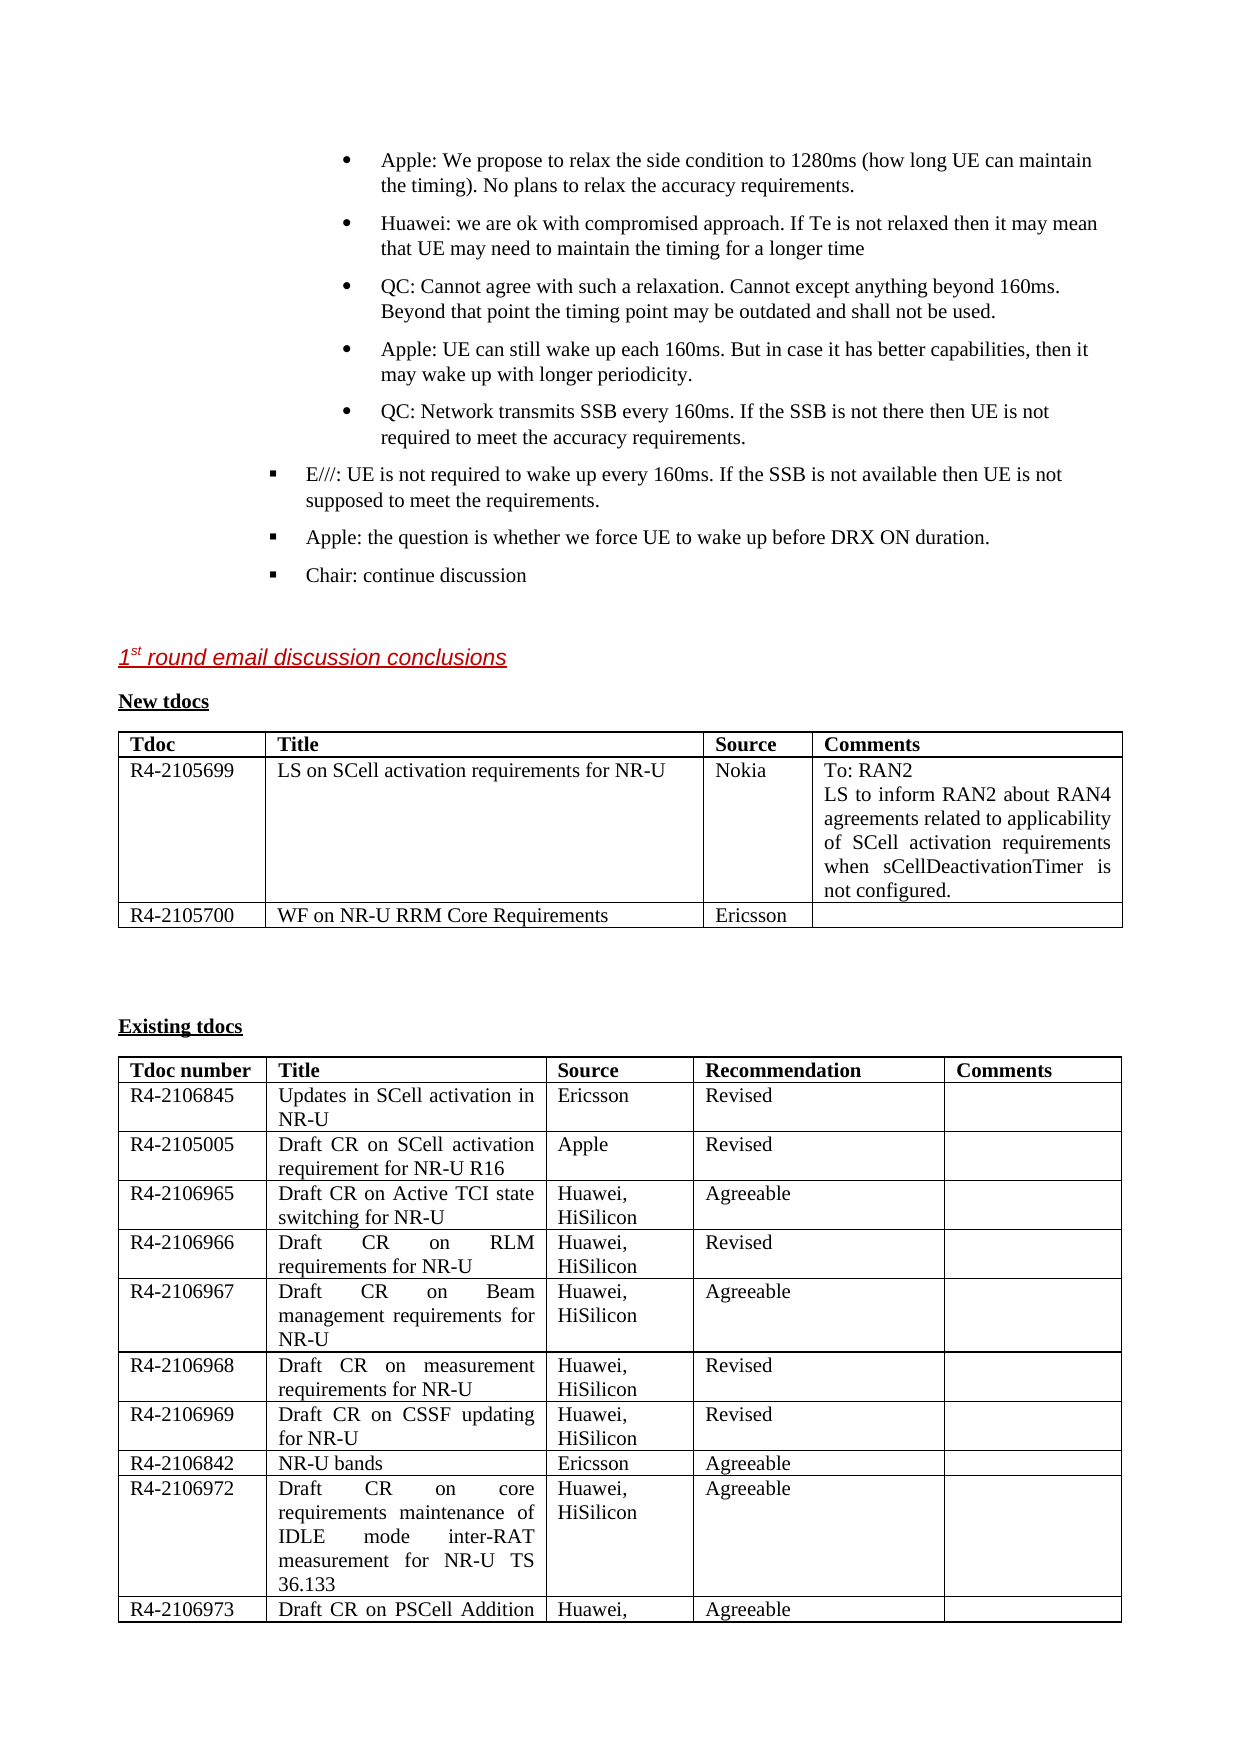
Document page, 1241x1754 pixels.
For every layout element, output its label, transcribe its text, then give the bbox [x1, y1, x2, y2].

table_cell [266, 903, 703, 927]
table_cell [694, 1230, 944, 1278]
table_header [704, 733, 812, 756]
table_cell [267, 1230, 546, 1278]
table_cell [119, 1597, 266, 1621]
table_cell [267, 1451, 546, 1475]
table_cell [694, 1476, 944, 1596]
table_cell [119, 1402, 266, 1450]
list Huawei: we are ok with compromised approach. If Te is not relaxed then it may mean that UE may need to maintain the timing for a longer time [343, 211, 1122, 260]
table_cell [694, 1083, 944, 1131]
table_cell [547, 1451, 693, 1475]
list Apple: UE can still wake up each 160ms. But in case it has better capabilities, then it may wake up with longer periodicity. [343, 336, 1122, 386]
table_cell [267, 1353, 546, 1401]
list Chair: continue discussion [268, 563, 1122, 587]
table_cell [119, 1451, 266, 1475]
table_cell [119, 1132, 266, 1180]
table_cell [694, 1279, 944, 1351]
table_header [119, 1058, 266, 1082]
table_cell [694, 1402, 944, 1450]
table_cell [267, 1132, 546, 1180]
text 1st round email discussion conclusions [118, 643, 1122, 670]
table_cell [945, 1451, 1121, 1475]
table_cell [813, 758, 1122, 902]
list QC: Cannot agree with such a relaxation. Cannot except anything beyond 160ms. Beyond that point the timing point may be outdated and shall not be used. [343, 273, 1122, 323]
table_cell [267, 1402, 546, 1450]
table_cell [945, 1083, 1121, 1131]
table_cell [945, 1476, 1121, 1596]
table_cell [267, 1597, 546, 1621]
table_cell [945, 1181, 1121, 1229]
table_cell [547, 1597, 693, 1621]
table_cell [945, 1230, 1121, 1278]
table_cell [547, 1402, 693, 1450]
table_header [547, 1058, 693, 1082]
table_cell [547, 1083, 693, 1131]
list E///: UE is not required to wake up every 160ms. If the SSB is not available then UE is not supposed to meet the requirements. [268, 462, 1122, 512]
list Apple: the question is whether we force UE to wake up before DRX ON duration. [268, 525, 1122, 549]
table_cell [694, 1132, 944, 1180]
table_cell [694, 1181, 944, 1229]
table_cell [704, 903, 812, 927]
text New tdocs [118, 688, 1122, 713]
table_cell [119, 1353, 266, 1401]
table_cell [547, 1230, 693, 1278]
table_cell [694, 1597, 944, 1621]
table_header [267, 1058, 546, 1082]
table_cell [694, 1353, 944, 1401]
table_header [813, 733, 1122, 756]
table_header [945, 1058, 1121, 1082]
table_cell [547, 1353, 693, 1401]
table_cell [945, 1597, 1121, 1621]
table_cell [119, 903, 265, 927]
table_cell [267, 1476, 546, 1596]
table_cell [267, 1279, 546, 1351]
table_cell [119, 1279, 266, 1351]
list QC: Network transmits SSB every 160ms. If the SSB is not there then UE is not required to meet the accuracy requirements. [343, 399, 1122, 449]
list Apple: We propose to relax the side condition to 1280ms (how long UE can maintain the timing). No plans to relax the accuracy requirements. [343, 148, 1122, 197]
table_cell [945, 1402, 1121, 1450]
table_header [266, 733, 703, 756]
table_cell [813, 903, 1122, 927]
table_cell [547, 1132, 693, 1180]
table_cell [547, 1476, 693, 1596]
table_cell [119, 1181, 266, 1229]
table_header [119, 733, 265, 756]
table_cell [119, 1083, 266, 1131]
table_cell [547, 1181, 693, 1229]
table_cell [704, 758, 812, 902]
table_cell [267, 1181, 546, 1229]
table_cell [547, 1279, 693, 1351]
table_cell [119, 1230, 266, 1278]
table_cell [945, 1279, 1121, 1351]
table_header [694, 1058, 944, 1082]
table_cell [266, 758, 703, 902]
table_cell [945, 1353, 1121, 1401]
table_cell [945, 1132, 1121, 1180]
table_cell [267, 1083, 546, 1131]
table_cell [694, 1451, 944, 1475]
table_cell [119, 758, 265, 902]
text Existing tdocs [118, 1014, 1122, 1038]
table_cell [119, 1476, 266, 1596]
